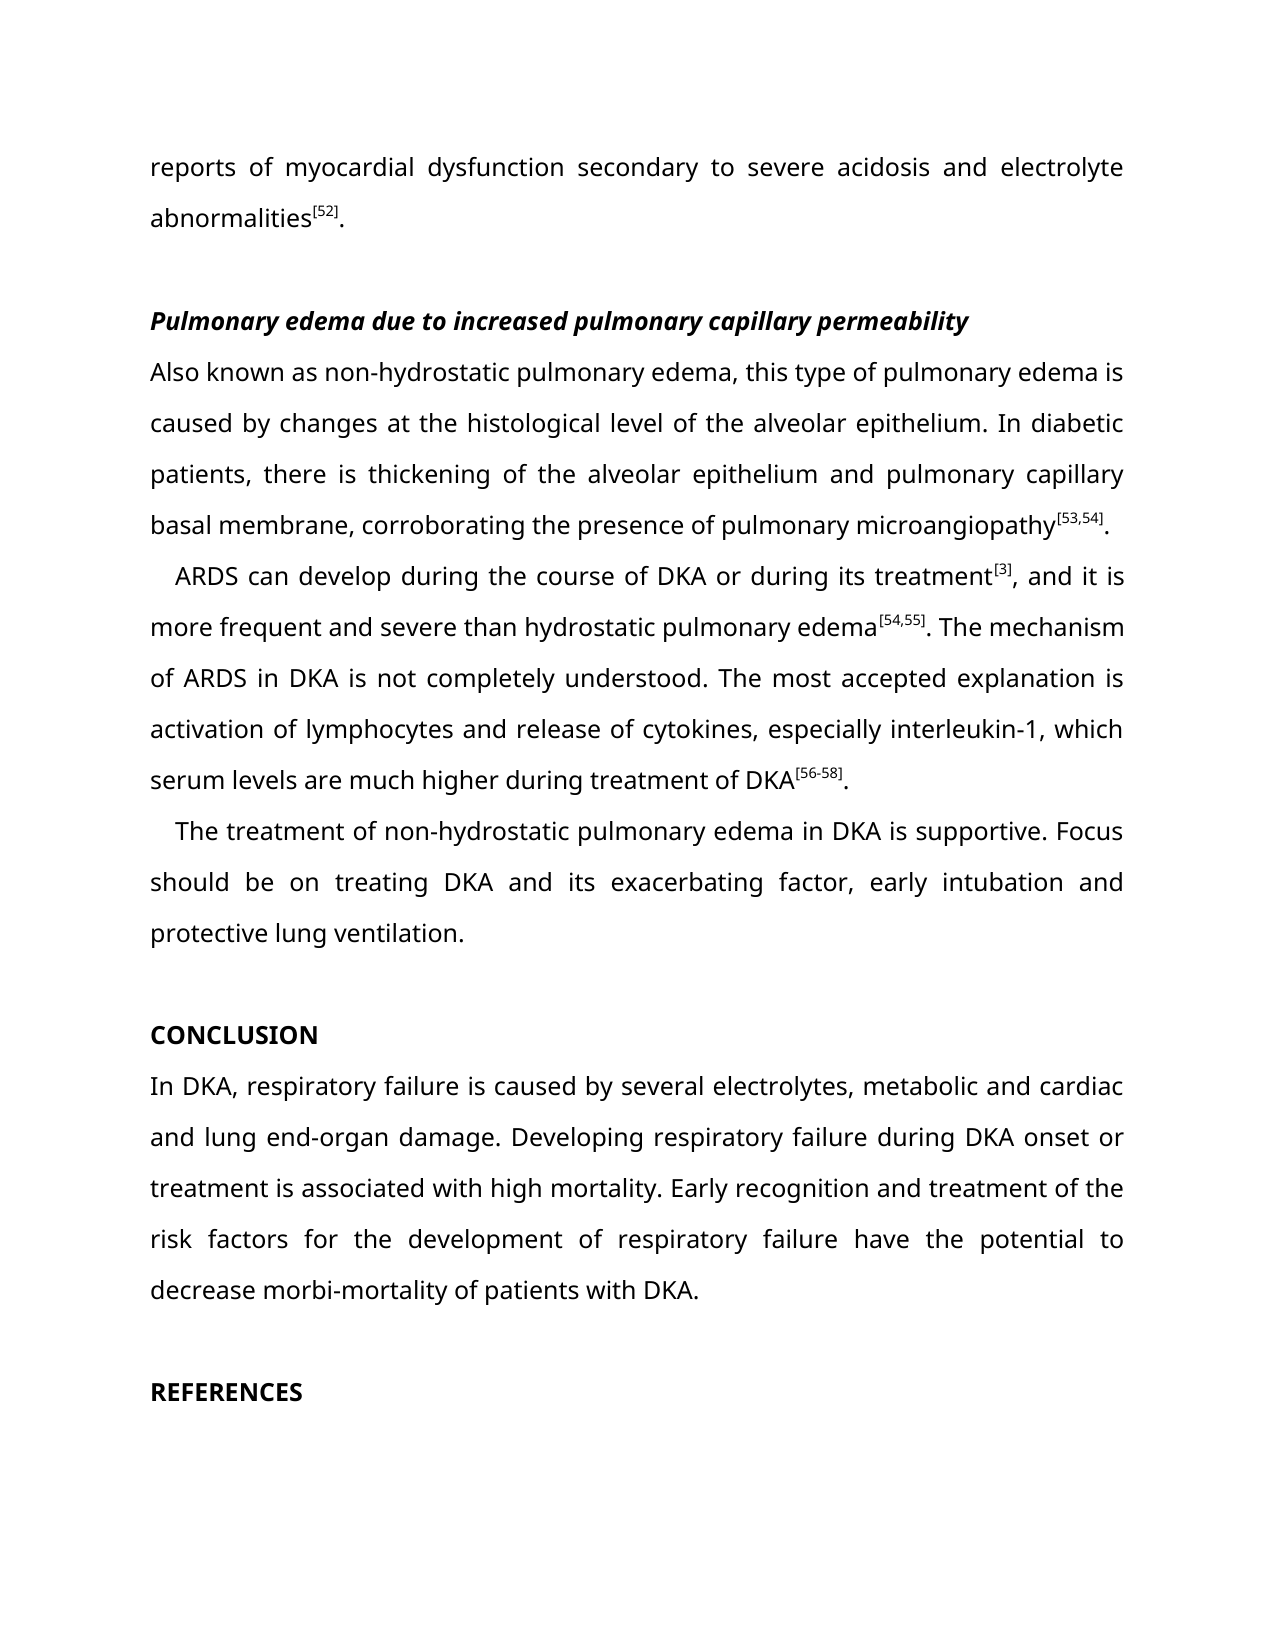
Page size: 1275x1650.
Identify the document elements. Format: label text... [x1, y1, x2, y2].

text Also known as non-hydrostatic pulmonary edema, this type of pulmonary edema is caused by changes at the histological level of the alveolar epithelium. In diabetic patients, there is thickening of the alveolar epithelium and pulmonary capillary basal membrane, corroborating the presence of pulmonary microangiopathy[53,54]. [150, 354, 1125, 541]
text Pulmonary edema due to increased pulmonary capillary permeability [150, 303, 1125, 337]
text CONCLUSION [150, 1018, 1125, 1052]
text The treatment of non-hydrostatic pulmonary edema in DKA is supportive. Focus should be on treating DKA and its exacerbating factor, early intubation and protective lung ventilation. [150, 813, 1125, 950]
text ARDS can develop during the course of DKA or during its treatment[3], and it is more frequent and severe than hydrostatic pulmonary edema[54,55]. The mechanism of ARDS in DKA is not completely understood. The most accepted explanation is activation of lymphocytes and release of cytokines, especially interleukin-1, which serum levels are much higher during treatment of DKA[56-58]. [150, 558, 1125, 797]
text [150, 150, 1125, 235]
text REFERENCES [150, 1375, 1125, 1409]
text In DKA, respiratory failure is caused by several electrolytes, metabolic and cardiac and lung end-organ damage. Developing respiratory failure during DKA onset or treatment is associated with high mortality. Early recognition and treatment of the risk factors for the development of respiratory failure have the potential to decrease morbi-mortality of patients with DKA. [150, 1069, 1125, 1307]
